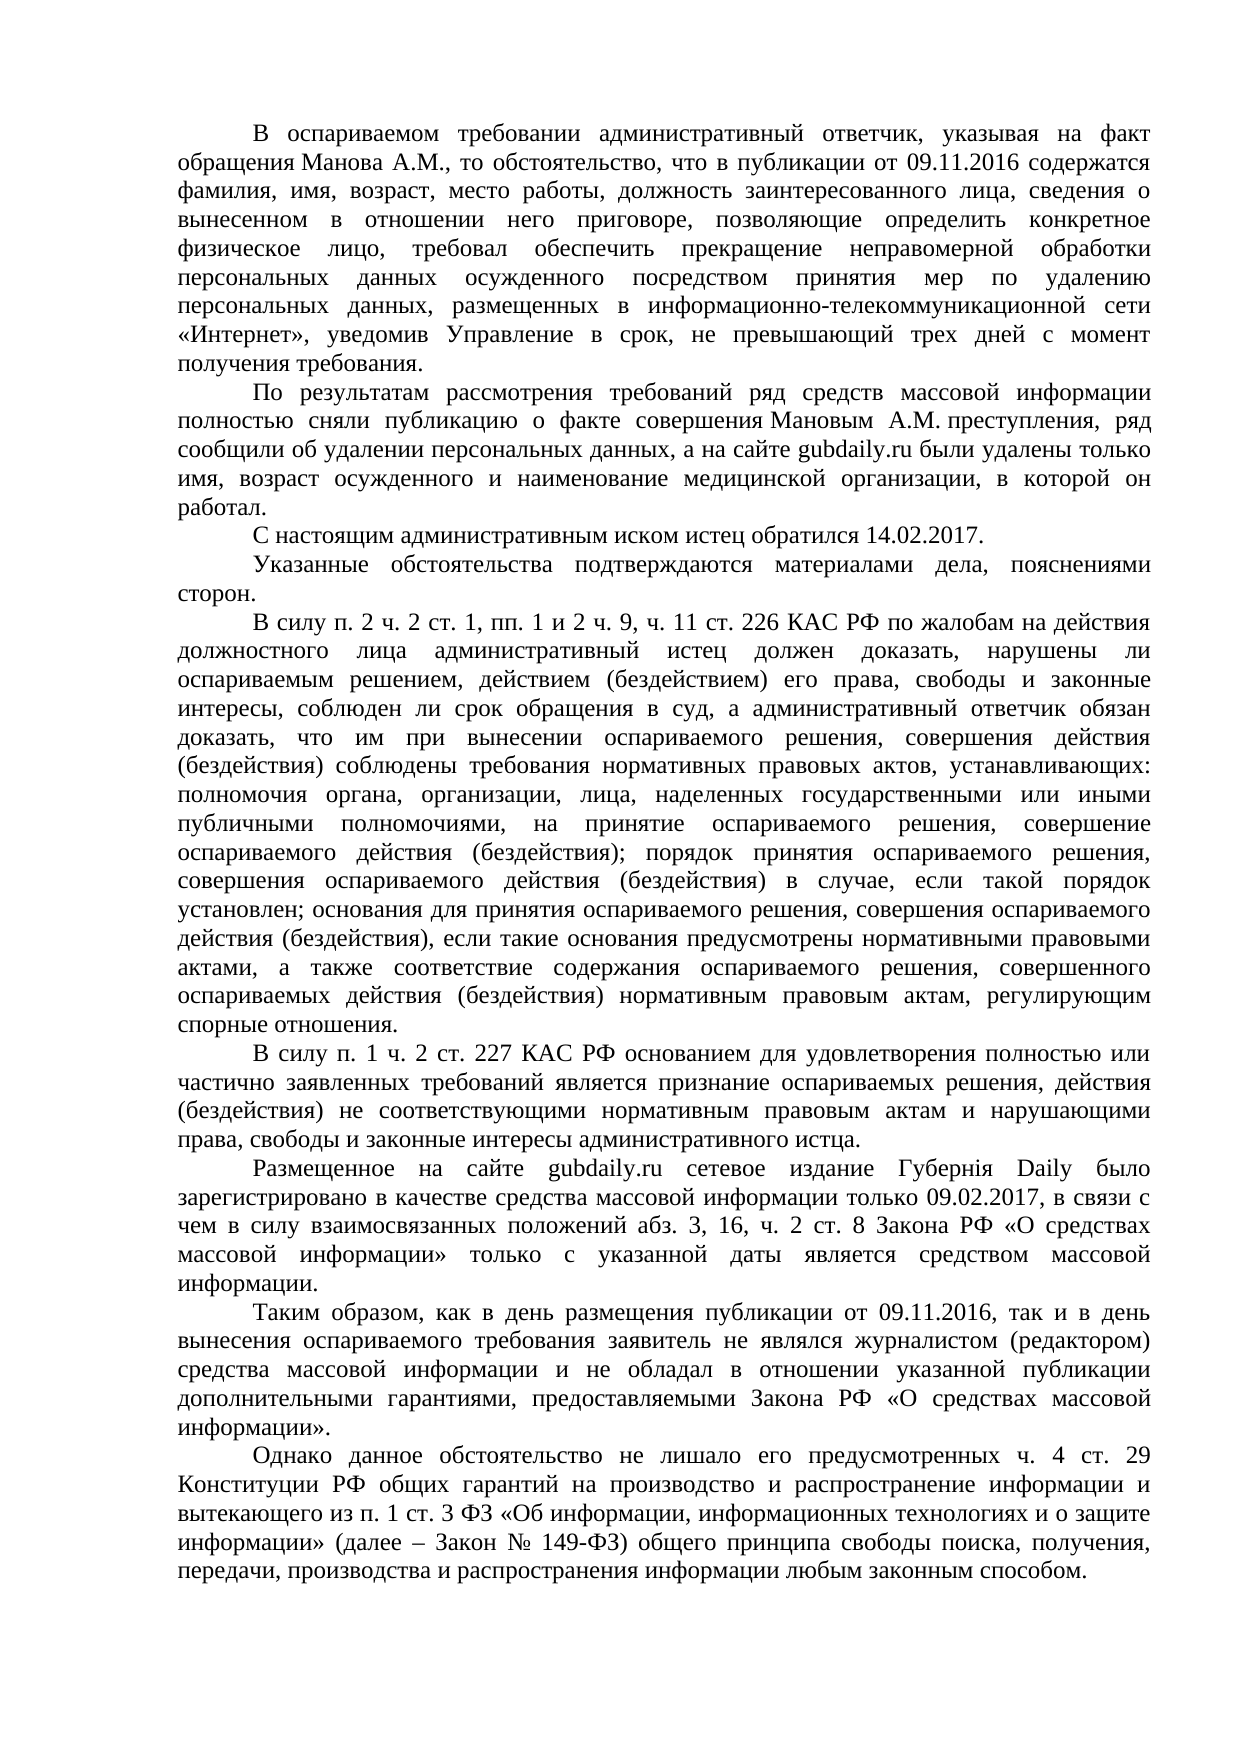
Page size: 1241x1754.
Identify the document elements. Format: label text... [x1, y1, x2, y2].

text Таким образом, как в день размещения публикации от 09.11.2016, так и в день вынесения оспариваемого требования заявитель не являлся журналистом (редактором) средства массовой информации и не обладал в отношении указанной публикации дополнительными гарантиями, предоставляемыми Закона РФ «О средствах массовой информации». [177, 1297, 1152, 1441]
text В силу п. 1 ч. 2 ст. 227 КАС РФ основанием для удовлетворения полностью или частично заявленных требований является признание оспариваемых решения, действия (бездействия) не соответствующими нормативным правовым актам и нарушающими права, свободы и законные интересы административного истца. [177, 1038, 1152, 1153]
text По результатам рассмотрения требований ряд средств массовой информации полностью сняли публикацию о факте совершения Мановым А.М. преступления, ряд сообщили об удалении персональных данных, а на сайте gubdaily.ru были удалены только имя, возраст осужденного и наименование медицинской организации, в которой он работал. [177, 377, 1152, 521]
text В оспариваемом требовании административный ответчик, указывая на факт обращения Манова А.М., то обстоятельство, что в публикации от 09.11.2016 содержатся фамилия, имя, возраст, место работы, должность заинтересованного лица, сведения о вынесенном в отношении него приговоре, позволяющие определить конкретное физическое лицо, требовал обеспечить прекращение неправомерной обработки персональных данных осужденного посредством принятия мер по удалению персональных данных, размещенных в информационно-телекоммуникационной сети «Интернет», уведомив Управление в срок, не превышающий трех дней с момент получения требования. [177, 118, 1152, 377]
text Размещенное на сайте gubdaily.ru сетевое издание Губернiя Daily было зарегистрировано в качестве средства массовой информации только 09.02.2017, в связи с чем в силу взаимосвязанных положений абз. 3, 16, ч. 2 ст. 8 Закона РФ «О средствах массовой информации» только с указанной даты является средством массовой информации. [177, 1153, 1152, 1297]
text Однако данное обстоятельство не лишало его предусмотренных ч. 4 ст. 29 Конституции РФ общих гарантий на производство и распространение информации и вытекающего из п. 1 ст. 3 ФЗ «Об информации, информационных технологиях и о защите информации» (далее – Закон № 149-ФЗ) общего принципа свободы поиска, получения, передачи, производства и распространения информации любым законным способом. [177, 1441, 1152, 1584]
text Указанные обстоятельства подтверждаются материалами дела, пояснениями сторон. [177, 549, 1152, 607]
text С настоящим административным иском истец обратился 14.02.2017. [177, 521, 1152, 549]
text В силу п. 2 ч. 2 ст. 1, пп. 1 и 2 ч. 9, ч. 11 ст. 226 КАС РФ по жалобам на действия должностного лица административный истец должен доказать, нарушены ли оспариваемым решением, действием (бездействием) его права, свободы и законные интересы, соблюден ли срок обращения в суд, а административный ответчик обязан доказать, что им при вынесении оспариваемого решения, совершения действия (бездействия) соблюдены требования нормативных правовых актов, устанавливающих: полномочия органа, организации, лица, наделенных государственными или иными публичными полномочиями, на принятие оспариваемого решения, совершение оспариваемого действия (бездействия); порядок принятия оспариваемого решения, совершения оспариваемого действия (бездействия) в случае, если такой порядок установлен; основания для принятия оспариваемого решения, совершения оспариваемого действия (бездействия), если такие основания предусмотрены нормативными правовыми актами, а также соответствие содержания оспариваемого решения, совершенного оспариваемых действия (бездействия) нормативным правовым актам, регулирующим спорные отношения. [177, 607, 1152, 1038]
